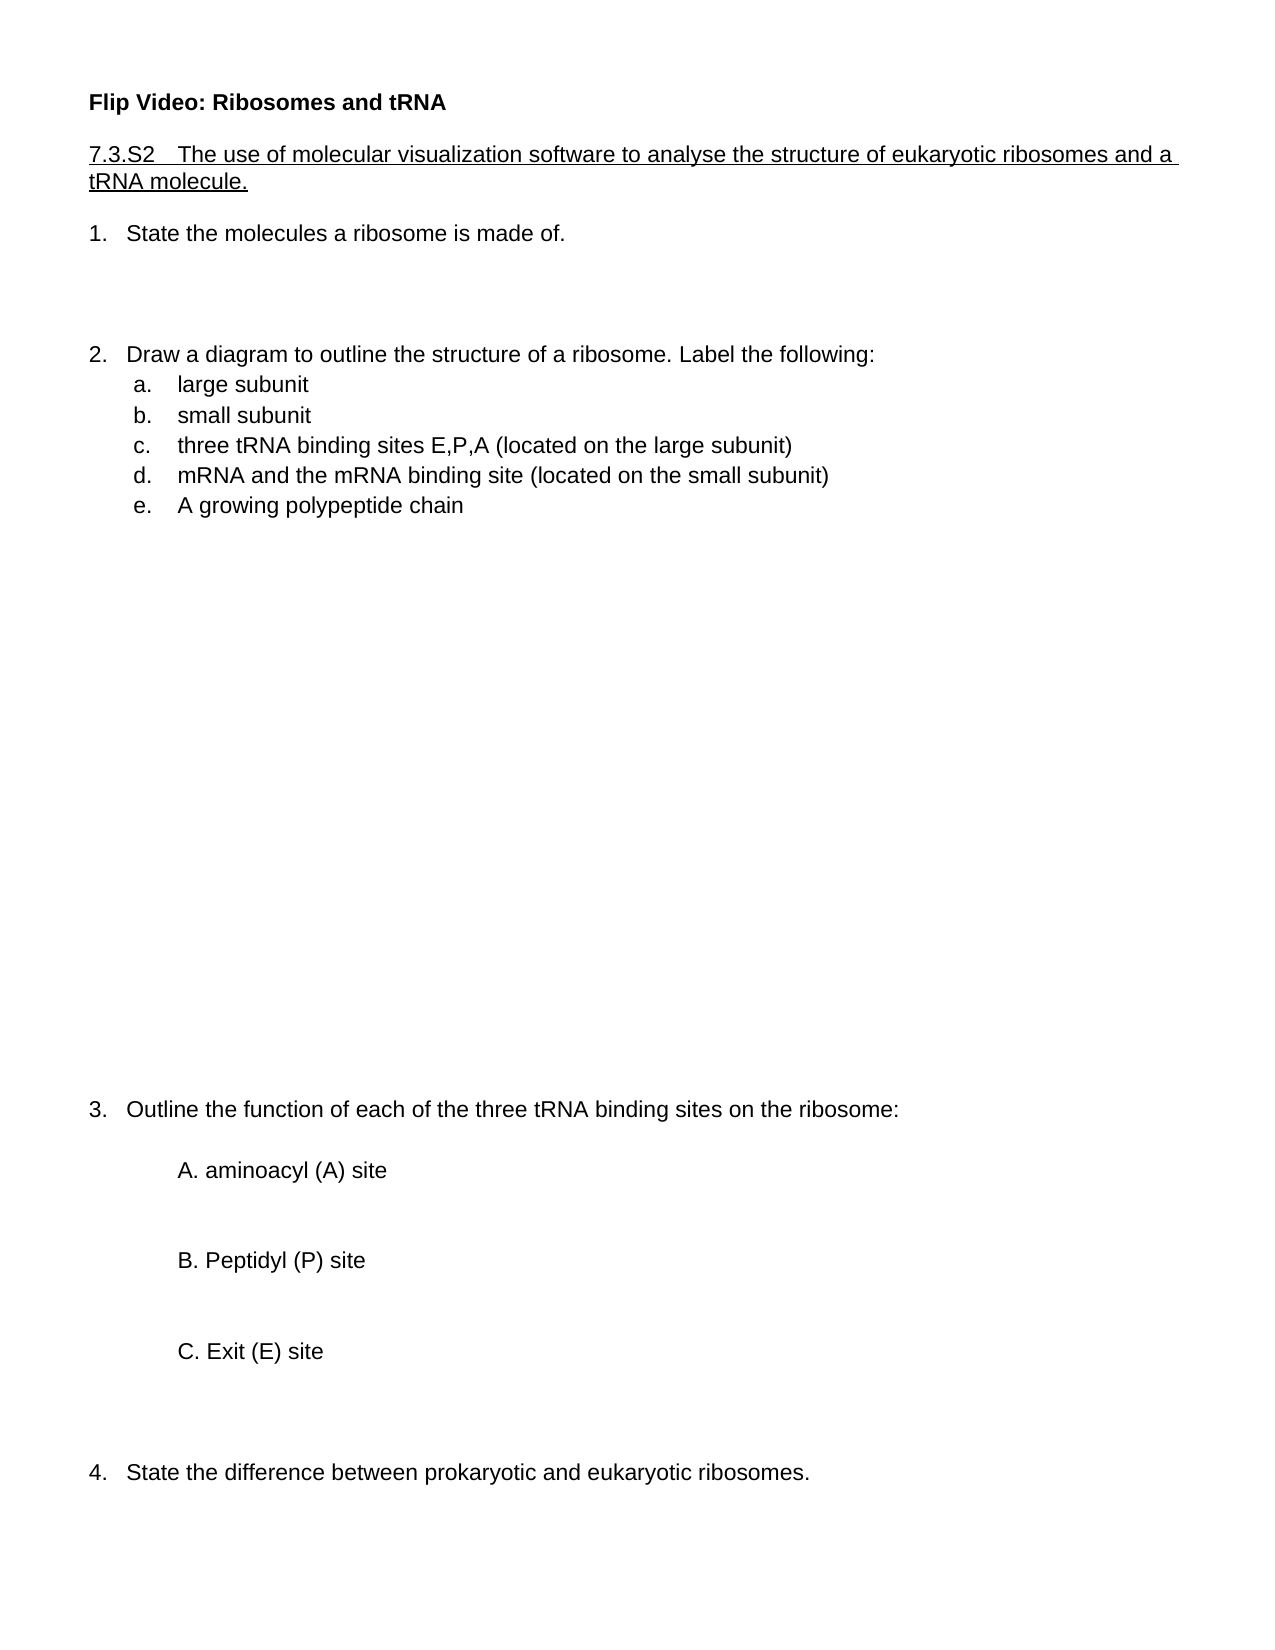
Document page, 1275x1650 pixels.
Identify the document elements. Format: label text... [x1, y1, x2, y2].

list mRNA and the mRNA binding site (located on the small subunit) [133, 462, 1186, 488]
list large subunit [133, 371, 1186, 398]
list small subunit [133, 402, 1186, 428]
list A. aminoacyl (A) site [126, 1157, 1186, 1183]
list Outline the function of each of the three tRNA binding sites on the ribosome: [89, 1096, 1186, 1123]
list State the difference between prokaryotic and eukaryotic ribosomes. [89, 1459, 1186, 1485]
list State the molecules a ribosome is made of. [89, 220, 1186, 247]
list B. Peptidyl (P) site [126, 1247, 1186, 1274]
text Flip Video: Ribosomes and tRNA [89, 89, 1186, 115]
list three tRNA binding sites E,P,A (located on the large subunit) [133, 432, 1186, 458]
list A growing polypeptide chain [133, 492, 1186, 519]
list C. Exit (E) site [126, 1338, 1186, 1364]
list Draw a diagram to outline the structure of a ribosome. Label the following: [89, 341, 1186, 368]
text 7.3.S2 The use of molecular visualization software to analyse the structure of eukaryotic ribosomes and a tRNA molecule. [89, 141, 1186, 194]
